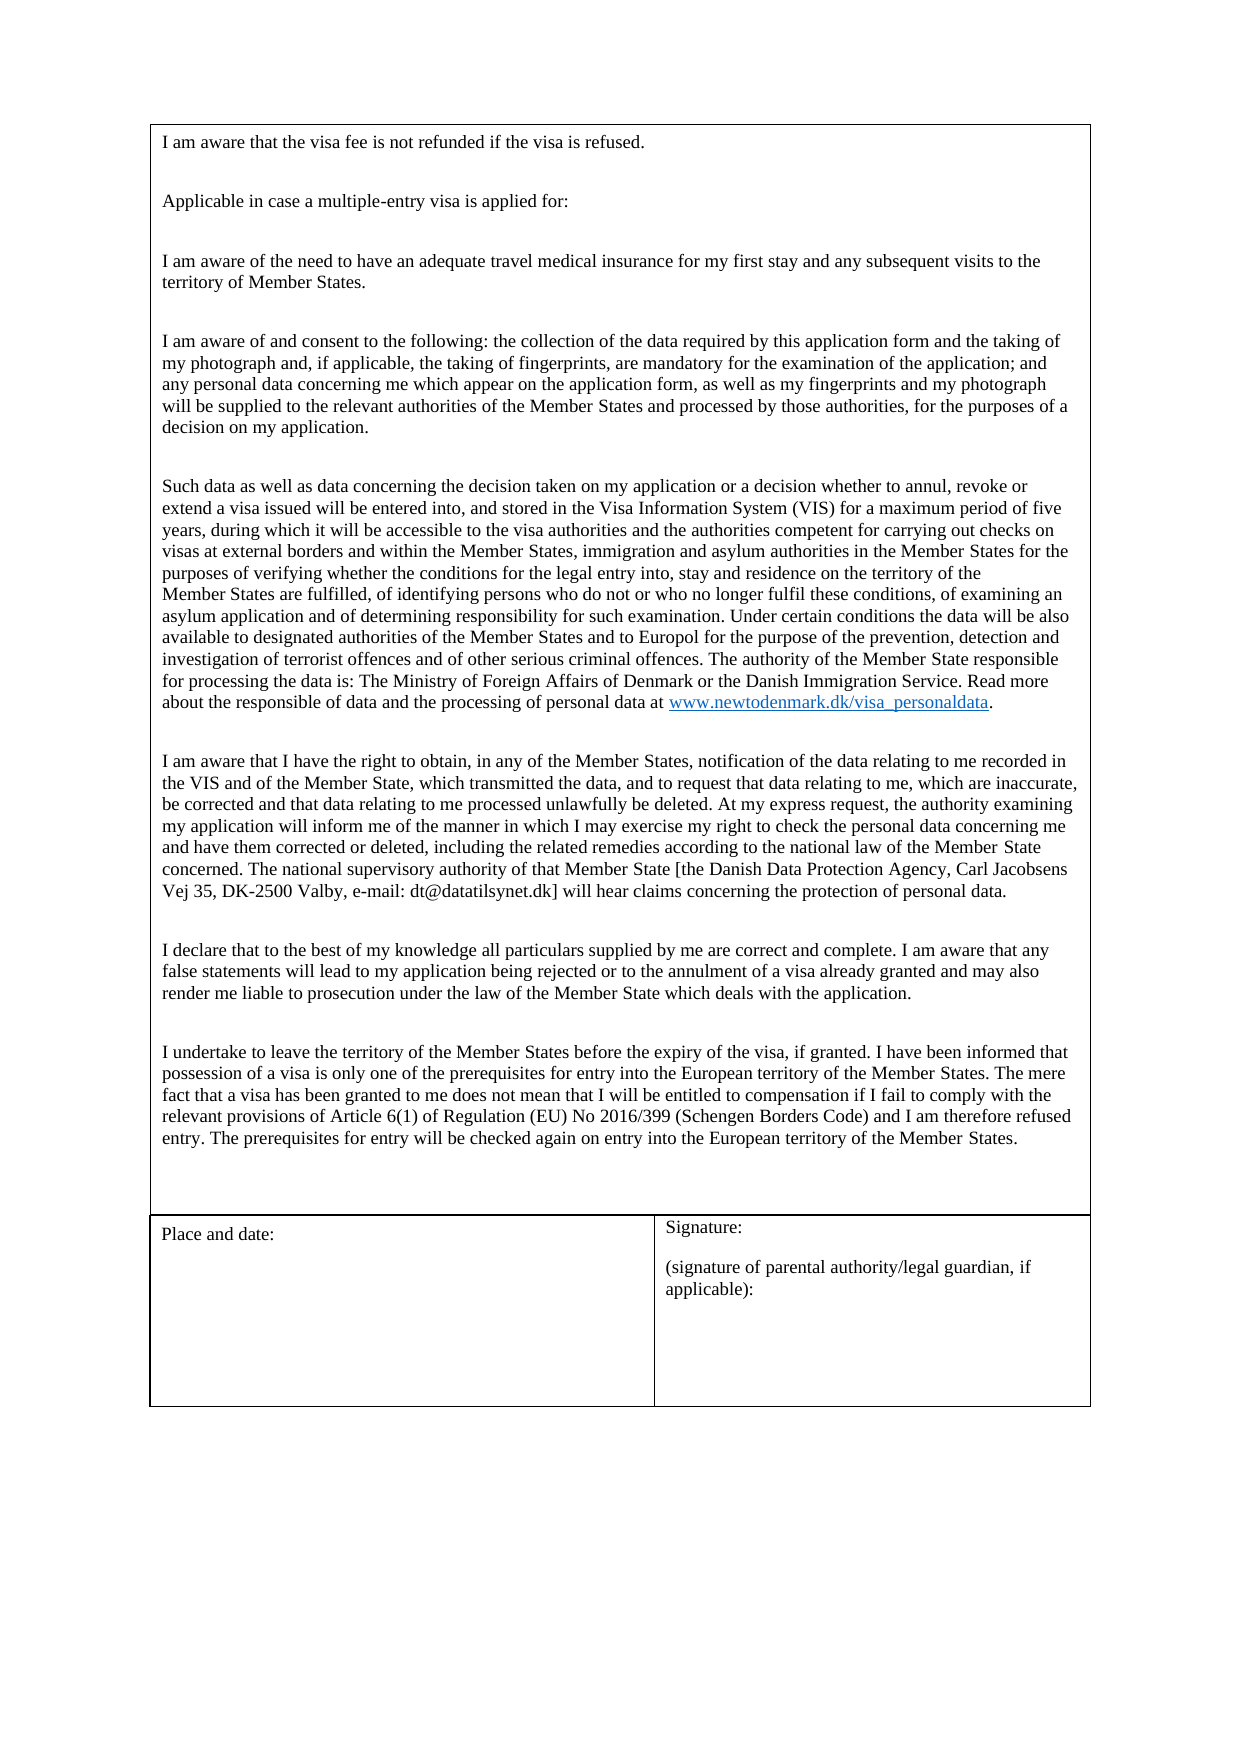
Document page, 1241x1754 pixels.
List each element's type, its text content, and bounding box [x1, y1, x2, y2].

table_header I am aware that the visa fee is not refunded if the visa is refused. Applicable in case a multiple-entry visa is applied for: I am aware of the need to have an adequate travel medical insurance for my first stay and any subsequent visits to the territory of Member States. I am aware of and consent to the following: the collection of the data required by this application form and the taking of my photograph and, if applicable, the taking of fingerprints, are mandatory for the examination of the application; and any personal data concerning me which appear on the application form, as well as my fingerprints and my photograph will be supplied to the relevant authorities of the Member States and processed by those authorities, for the purposes of a decision on my application. Such data as well as data concerning the decision taken on my application or a decision whether to annul, revoke or extend a visa issued will be entered into, and stored in the Visa Information System (VIS) for a maximum period of five years, during which it will be accessible to the visa authorities and the authorities competent for carrying out checks on visas at external borders and within the Member States, immigration and asylum authorities in the Member States for the purposes of verifying whether the conditions for the legal entry into, stay and residence on the territory of the Member States are fulfilled, of identifying persons who do not or who no longer fulfil these conditions, of examining an asylum application and of determining responsibility for such examination. Under certain conditions the data will be also available to designated authorities of the Member States and to Europol for the purpose of the prevention, detection and investigation of terrorist offences and of other serious criminal offences. The authority of the Member State responsible for processing the data is: The Ministry of Foreign Affairs of Denmark or the Danish Immigration Service. Read more about the responsible of data and the processing of personal data at www.newtodenmark.dk/visa_personaldata. I am aware that I have the right to obtain, in any of the Member States, notification of the data relating to me recorded in the VIS and of the Member State, which transmitted the data, and to request that data relating to me, which are inaccurate, be corrected and that data relating to me processed unlawfully be deleted. At my express request, the authority examining my application will inform me of the manner in which I may exercise my right to check the personal data concerning me and have them corrected or deleted, including the related remedies according to the national law of the Member State concerned. The national supervisory authority of that Member State [the Danish Data Protection Agency, Carl Jacobsens Vej 35, DK-2500 Valby, e-mail: dt@datatilsynet.dk] will hear claims concerning the protection of personal data. I declare that to the best of my knowledge all particulars supplied by me are correct and complete. I am aware that any false statements will lead to my application being rejected or to the annulment of a visa already granted and may also render me liable to prosecution under the law of the Member State which deals with the application. I undertake to leave the territory of the Member States before the expiry of the visa, if granted. I have been informed that possession of a visa is only one of the prerequisites for entry into the European territory of the Member States. The mere fact that a visa has been granted to me does not mean that I will be entitled to compensation if I fail to comply with the relevant provisions of Article 6(1) of Regulation (EU) No 2016/399 (Schengen Borders Code) and I am therefore refused entry. The prerequisites for entry will be checked again on entry into the European territory of the Member States. [151, 125, 1090, 1214]
table_header Signature: (signature of parental authority/legal guardian, if applicable): [655, 1216, 1090, 1406]
table_header Place and date: [151, 1216, 654, 1406]
